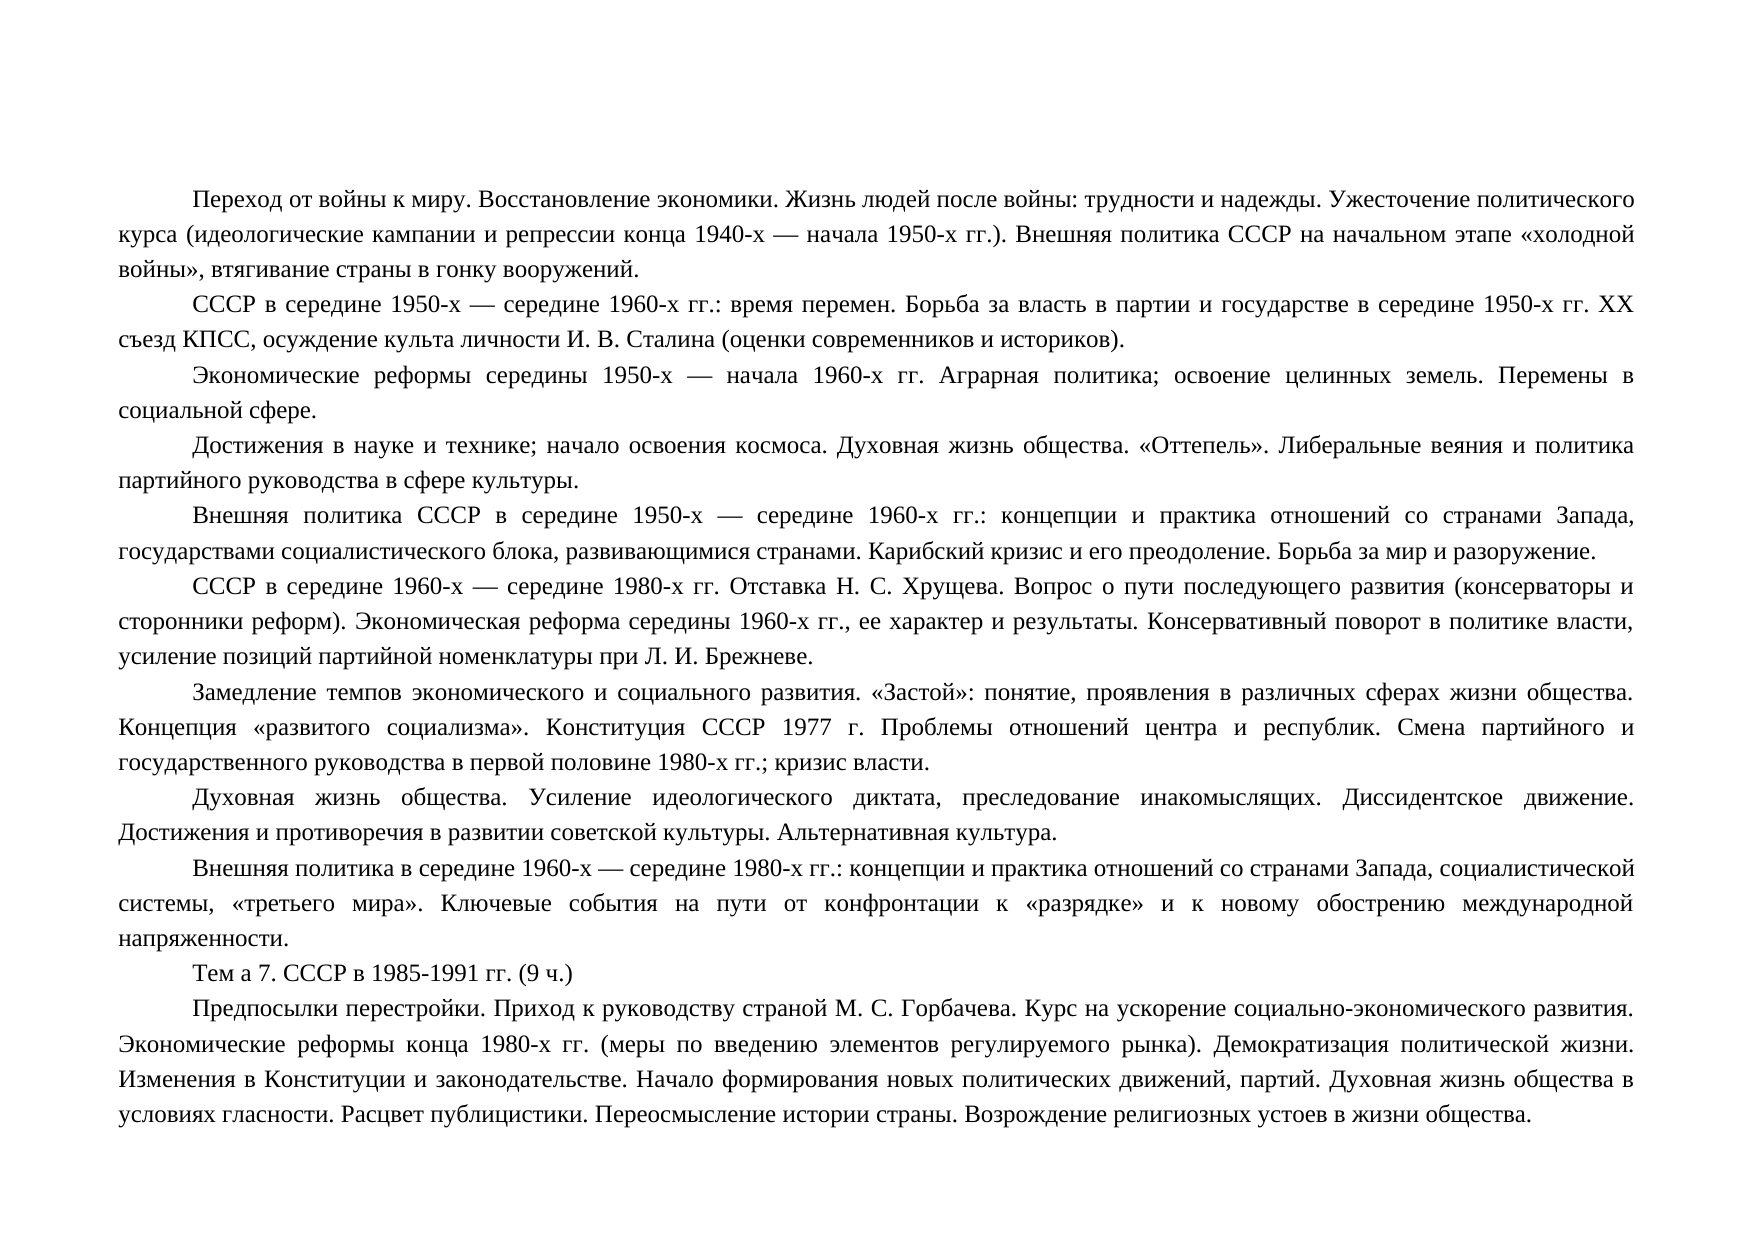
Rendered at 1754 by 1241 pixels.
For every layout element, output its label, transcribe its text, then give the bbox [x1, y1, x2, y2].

text Экономические реформы середины 1950-х — начала 1960-х гг. Аграрная политика; освоение целинных земель. Перемены в социальной сфере. [118, 353, 1636, 424]
text Внешняя политика в середине 1960-х — середине 1980-х гг.: концепции и практика отношений со странами Запада, социалистической системы, «третьего мира». Ключевые события на пути от конфронтации к «разрядке» и к новому обострению международной напряженности. [118, 846, 1636, 952]
text Переход от войны к миру. Восстановление экономики. Жизнь людей после войны: трудности и надежды. Ужесточение политического курса (идеологические кампании и репрессии конца 1940-х — начала 1950-х гг.). Внешняя политика СССР на начальном этапе «холодной войны», втягивание страны в гонку вооружений. [118, 177, 1636, 283]
text Замедление темпов экономического и социального развития. «Застой»: понятие, проявления в различных сферах жизни общества. Концепция «развитого социализма». Конституция СССР 1977 г. Проблемы отношений центра и республик. Смена партийного и государственного руководства в первой половине 1980-х гг.; кризис власти. [118, 670, 1636, 776]
text Духовная жизнь общества. Усиление идеологического диктата, преследование инакомыслящих. Диссидентское движение. Достижения и противоречия в развитии советской культуры. Альтернативная культура. [118, 776, 1636, 846]
text Внешняя политика СССР в середине 1950-х — середине 1960-х гг.: концепции и практика отношений со странами Запада, государствами социалистического блока, развивающимися странами. Карибский кризис и его преодоление. Борьба за мир и разоружение. [118, 494, 1636, 564]
text Тем а 7. СССР в 1985-1991 гг. (9 ч.) [118, 952, 1636, 987]
text СССР в середине 1950-х — середине 1960-х гг.: время перемен. Борьба за власть в партии и государстве в середине 1950-х гг. XX съезд КПСС, осуждение культа личности И. В. Сталина (оценки современников и историков). [118, 283, 1636, 353]
text Предпосылки перестройки. Приход к руководству страной М. С. Горбачева. Курс на ускорение социально-экономического развития. Экономические реформы конца 1980-х гг. (меры по введению элементов регулируемого рынка). Демократизация политической жизни. Изменения в Конституции и законодательстве. Начало формирования новых политических движений, партий. Духовная жизнь общества в условиях гласности. Расцвет публицистики. Переосмысление истории страны. Возрождение религиозных устоев в жизни общества. [118, 987, 1636, 1128]
text Достижения в науке и технике; начало освоения космоса. Духовная жизнь общества. «Оттепель». Либеральные веяния и политика партийного руководства в сфере культуры. [118, 424, 1636, 494]
text СССР в середине 1960-х — середине 1980-х гг. Отставка Н. С. Хрущева. Вопрос о пути последующего развития (консерваторы и сторонники реформ). Экономическая реформа середины 1960-х гг., ее характер и результаты. Консервативный поворот в политике власти, усиление позиций партийной номенклатуры при Л. И. Брежневе. [118, 564, 1636, 670]
